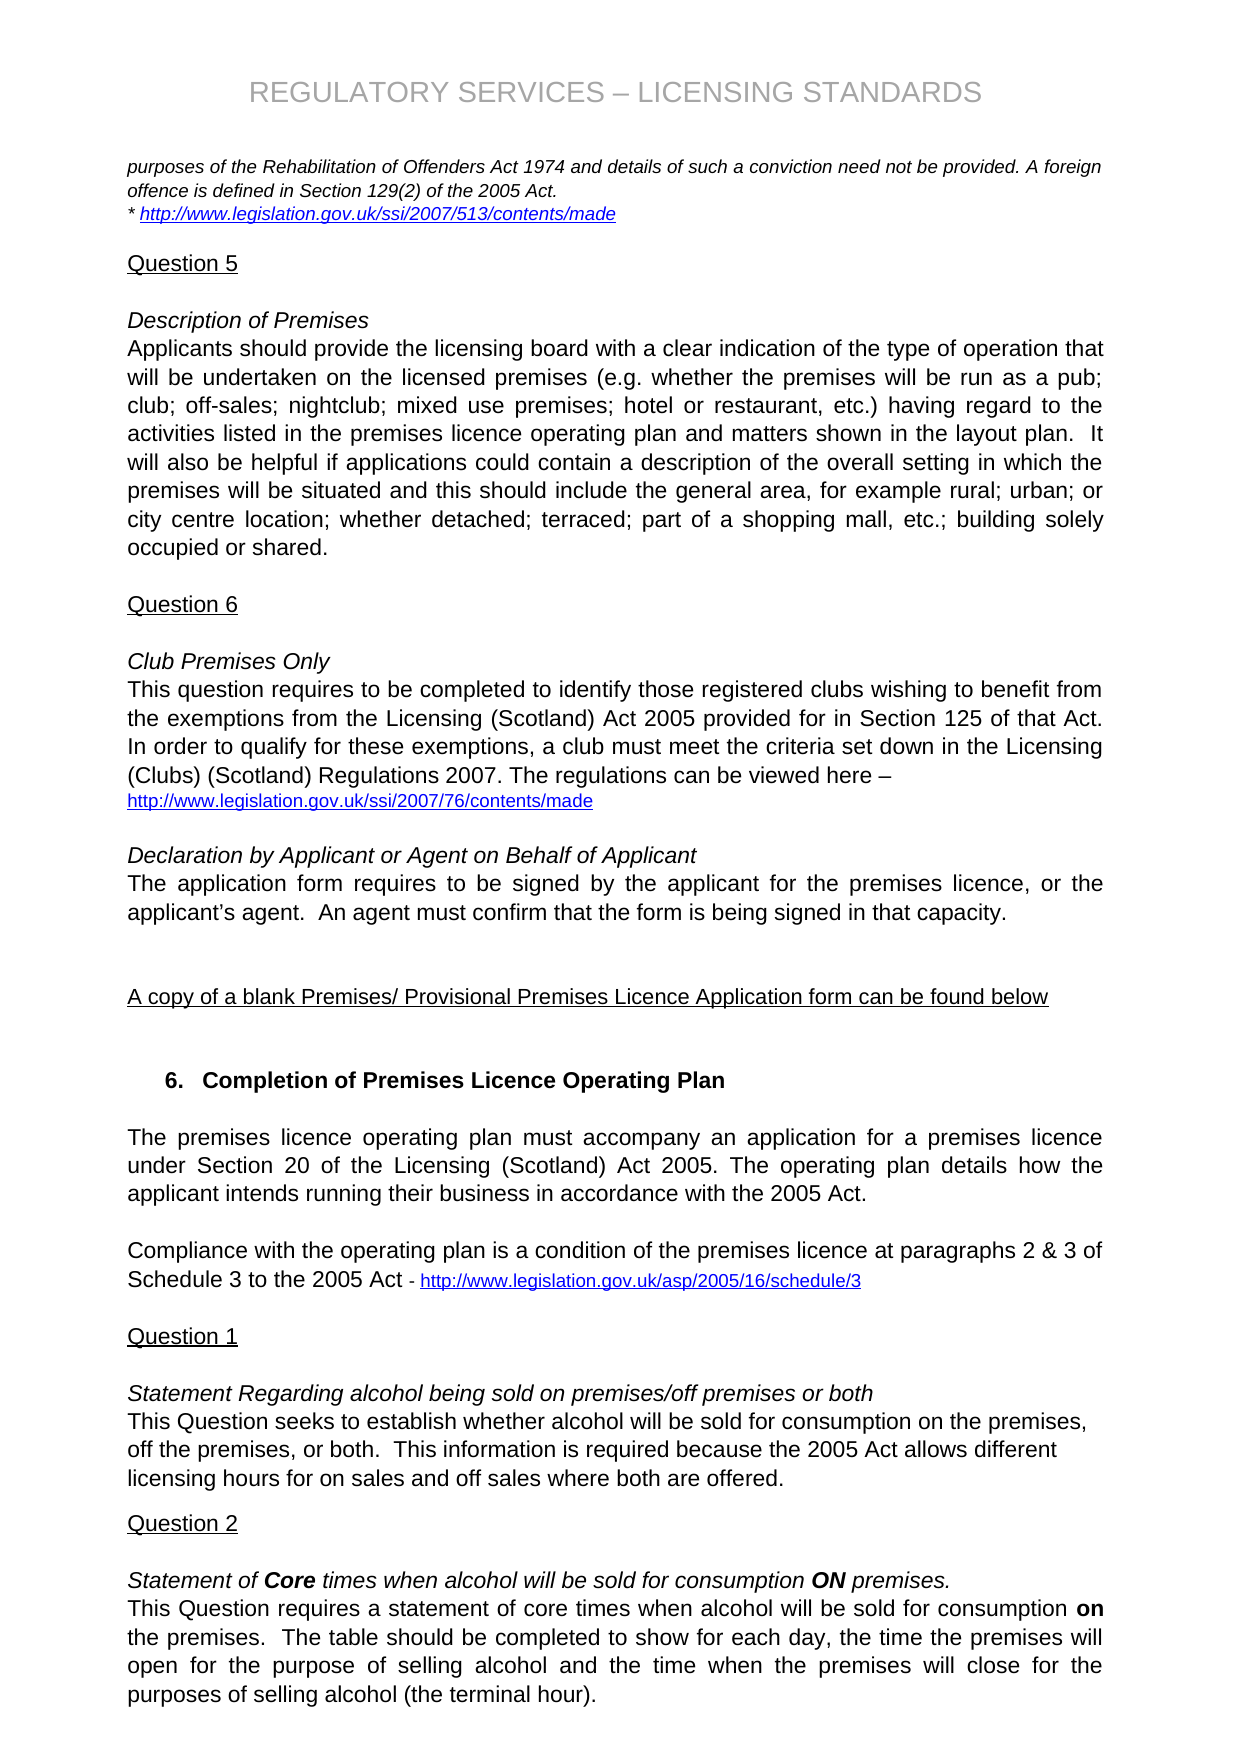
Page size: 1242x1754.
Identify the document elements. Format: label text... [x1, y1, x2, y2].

text Question 1 [127, 1323, 1104, 1349]
text * http://www.legislation.gov.uk/ssi/2007/513/contents/made [127, 203, 1104, 224]
text The application form requires to be signed by the applicant for the premises licence, or the applicant’s agent. An agent must confirm that the form is being signed in that capacity. [127, 870, 1104, 925]
text Description of Premises [127, 307, 1104, 333]
text This Question seeks to establish whether alcohol will be sold for consumption on the premises, off the premises, or both. This information is required because the 2005 Act allows different licensing hours for on sales and off sales where both are offered. [127, 1408, 1104, 1491]
text Question 2 [127, 1510, 1104, 1536]
text Declaration by Applicant or Agent on Behalf of Applicant [127, 842, 1104, 868]
text Statement Regarding alcohol being sold on premises/off premises or both [127, 1379, 1104, 1406]
list Completion of Premises Licence Operating Plan [164, 1067, 1104, 1093]
text Compliance with the operating plan is a condition of the premises licence at paragraphs 2 & 3 of Schedule 3 to the 2005 Act - http://www.legislation.gov.uk/asp/2005/16/schedule/3 [127, 1237, 1104, 1292]
text Question 6 [127, 591, 1104, 617]
text Question 5 [127, 250, 1104, 276]
text This Question requires a statement of core times when alcohol will be sold for consumption on the premises. The table should be completed to show for each day, the time the premises will open for the purpose of selling alcohol and the time when the premises will close for the purposes of selling alcohol (the terminal hour). [127, 1595, 1104, 1707]
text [127, 156, 1104, 201]
text Statement of Core times when alcohol will be sold for consumption ON premises. [127, 1567, 1104, 1593]
text Applicants should provide the licensing board with a clear indication of the type of operation that will be undertaken on the licensed premises (e.g. whether the premises will be run as a pub; club; off-sales; nightclub; mixed use premises; hotel or restaurant, etc.) having regard to the activities listed in the premises licence operating plan and matters shown in the layout plan. It will also be helpful if applications could contain a description of the overall setting in which the premises will be situated and this should include the general area, for example rural; urban; or city centre location; whether detached; terraced; part of a shopping mall, etc.; building solely occupied or shared. [127, 335, 1104, 560]
text A copy of a blank Premises/ Provisional Premises Licence Application form can be found below [127, 984, 1104, 1009]
text The premises licence operating plan must accompany an application for a premises licence under Section 20 of the Licensing (Scotland) Act 2005. The operating plan details how the applicant intends running their business in accordance with the 2005 Act. [127, 1123, 1104, 1207]
text This question requires to be completed to identify those registered clubs wishing to benefit from the exemptions from the Licensing (Scotland) Act 2005 provided for in Section 125 of that Act. In order to qualify for these exemptions, a club must meet the criteria set down in the Licensing (Clubs) (Scotland) Regulations 2007. The regulations can be viewed here – [127, 676, 1104, 788]
text http://www.legislation.gov.uk/ssi/2007/76/contents/made [127, 790, 1104, 812]
text Club Premises Only [127, 648, 1104, 674]
